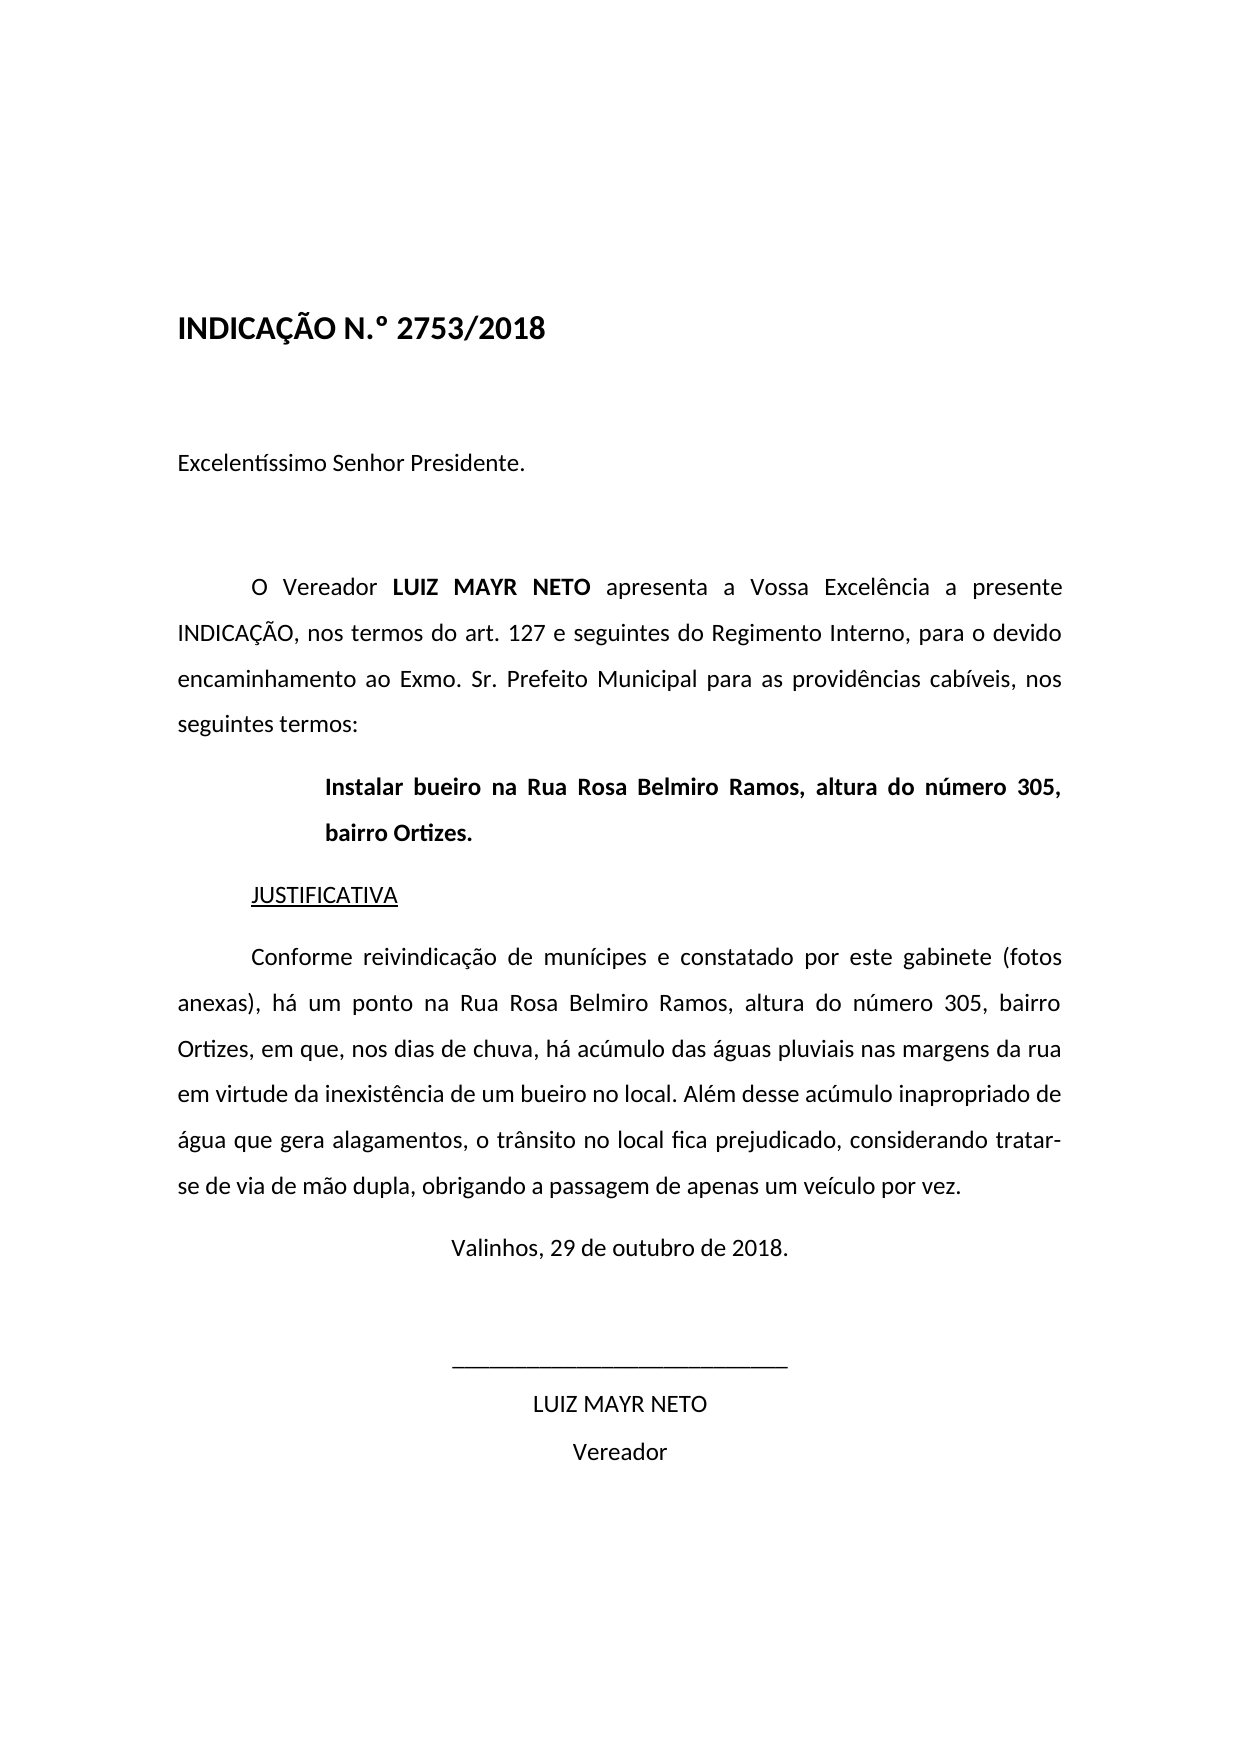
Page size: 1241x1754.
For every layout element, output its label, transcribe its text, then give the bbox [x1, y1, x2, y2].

text Valinhos, 29 de outubro de 2018. [177, 1232, 1063, 1263]
text Instalar bueiro na Rua Rosa Belmiro Ramos, altura do número 305, bairro Ortizes. [325, 771, 1063, 847]
text ___________________________ [177, 1342, 1063, 1372]
text JUSTIFICATIVA [177, 879, 1063, 909]
text Excelentíssimo Senhor Presidente. [177, 447, 1063, 477]
text LUIZ MAYR NETO [177, 1389, 1063, 1419]
text INDICAÇÃO N.º 2753/2018 [177, 307, 1063, 348]
text Conforme reivindicação de munícipes e constatado por este gabinete (fotos anexas), há um ponto na Rua Rosa Belmiro Ramos, altura do número 305, bairro Ortizes, em que, nos dias de chuva, há acúmulo das águas pluviais nas margens da rua em virtude da inexistência de um bueiro no local. Além desse acúmulo inapropriado de água que gera alagamentos, o trânsito no local fica prejudicado, considerando tratar-se de via de mão dupla, obrigando a passagem de apenas um veículo por vez. [177, 941, 1063, 1200]
text O Vereador LUIZ MAYR NETO apresenta a Vossa Excelência a presente INDICAÇÃO, nos termos do art. 127 e seguintes do Regimento Interno, para o devido encaminhamento ao Exmo. Sr. Prefeito Municipal para as providências cabíveis, nos seguintes termos: [177, 571, 1063, 739]
text Vereador [177, 1436, 1063, 1466]
